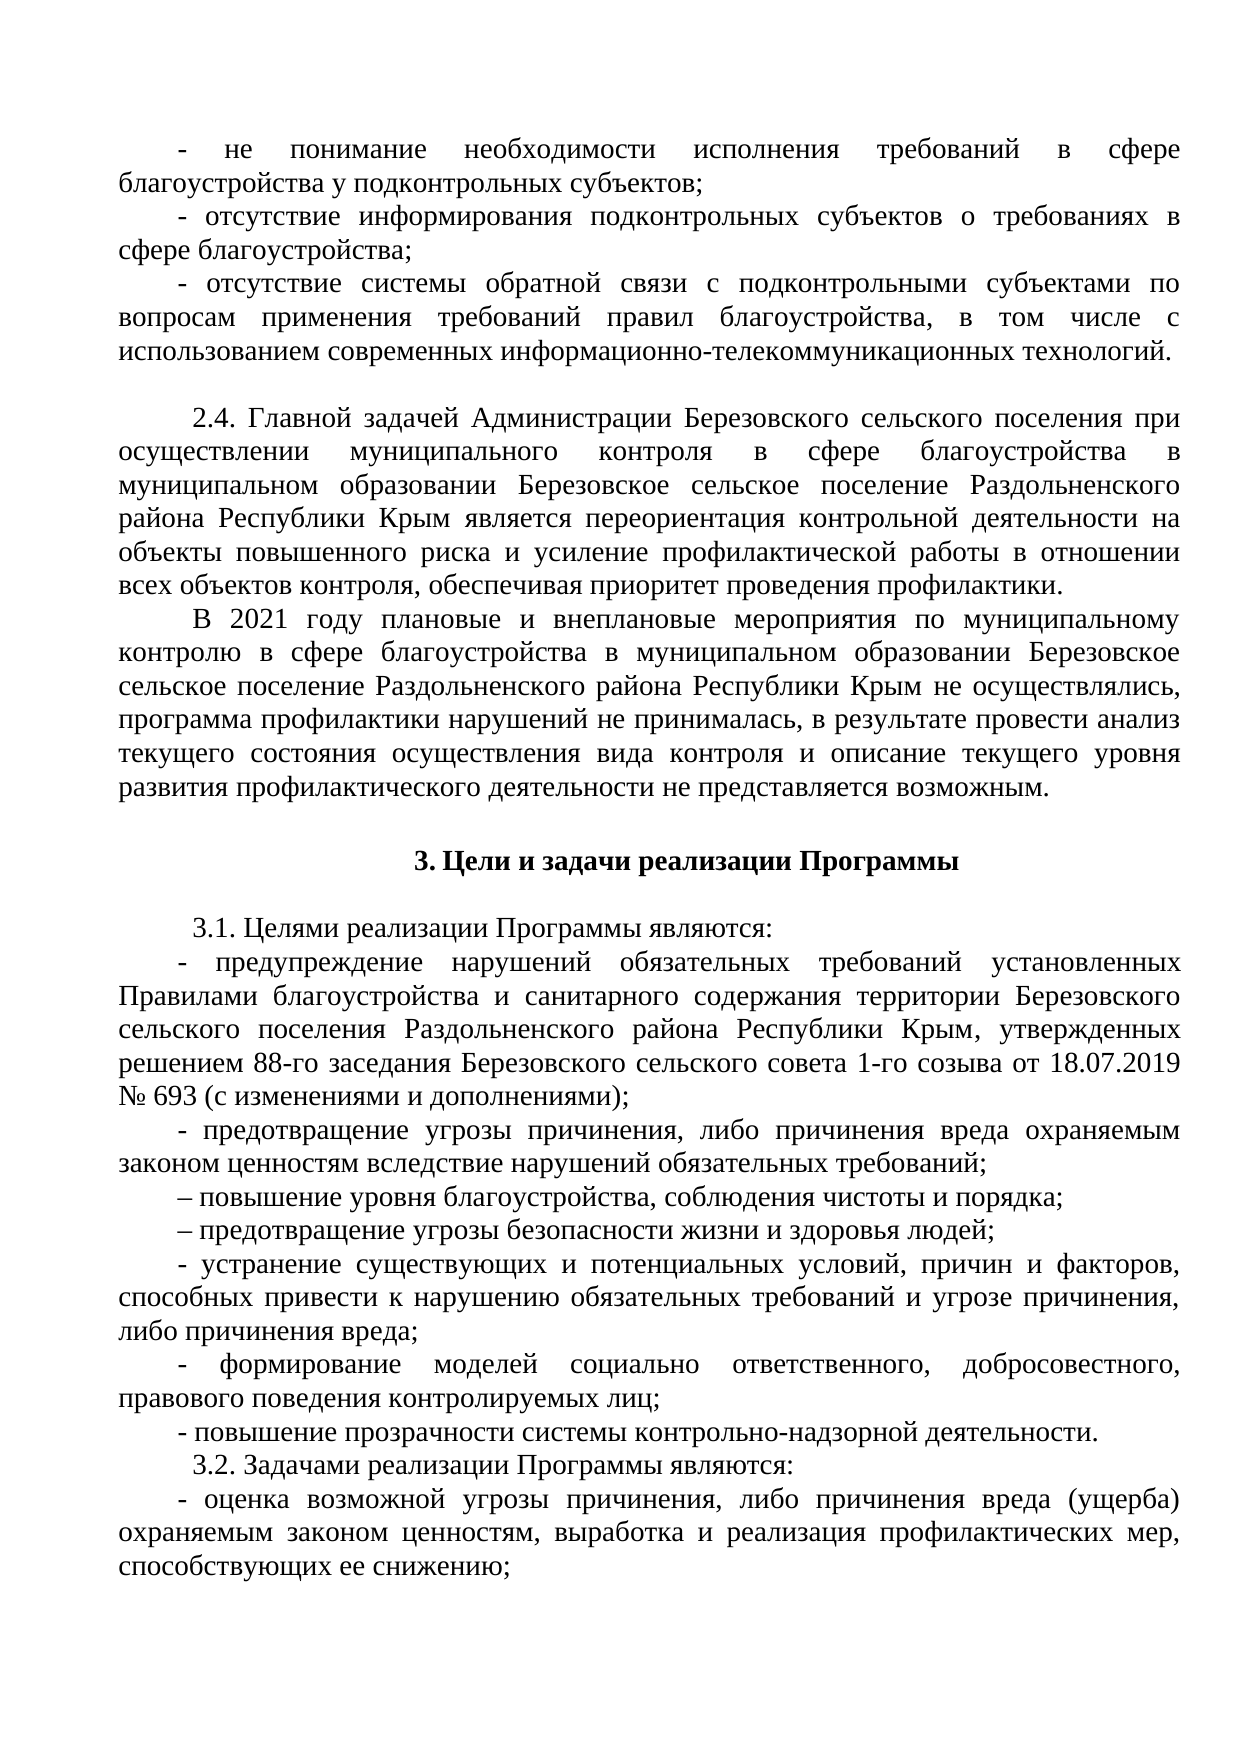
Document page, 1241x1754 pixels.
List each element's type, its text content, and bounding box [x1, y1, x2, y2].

text - отсутствие системы обратной связи с подконтрольными субъектами по вопросам применения требований правил благоустройства, в том числе с использованием современных информационно-телекоммуникационных технологий. [118, 266, 1181, 366]
text 3.2. Задачами реализации Программы являются: [118, 1447, 1181, 1481]
text 2.4. Главной задачей Администрации Березовского сельского поселения при осуществлении муниципального контроля в сфере благоустройства в муниципальном образовании Березовское сельское поселение Раздольненского района Республики Крым является переориентация контрольной деятельности на объекты повышенного риска и усиление профилактической работы в отношении всех объектов контроля, обеспечивая приоритет проведения профилактики. [118, 400, 1181, 601]
text 3. Цели и задачи реализации Программы [118, 843, 1181, 877]
text – предотвращение угрозы безопасности жизни и здоровья людей; [118, 1212, 1181, 1246]
text В 2021 году плановые и внеплановые мероприятия по муниципальному контролю в сфере благоустройства в муниципальном образовании Березовское сельское поселение Раздольненского района Республики Крым не осуществлялись, программа профилактики нарушений не принималась, в результате провести анализ текущего состояния осуществления вида контроля и описание текущего уровня развития профилактического деятельности не представляется возможным. [118, 601, 1181, 802]
text - формирование моделей социально ответственного, добросовестного, правового поведения контролируемых лиц; [118, 1347, 1181, 1414]
text - оценка возможной угрозы причинения, либо причинения вреда (ущерба) охраняемым законом ценностям, выработка и реализация профилактических мер, способствующих ее снижению; [118, 1481, 1181, 1581]
text - предупреждение нарушений обязательных требований установленных Правилами благоустройства и санитарного содержания территории Березовского сельского поселения Раздольненского района Республики Крым, утвержденных решением 88-го заседания Березовского сельского совета 1-го созыва от 18.07.2019 № 693 (с изменениями и дополнениями); [118, 944, 1181, 1112]
text - повышение прозрачности системы контрольно-надзорной деятельности. [118, 1414, 1181, 1447]
text - устранение существующих и потенциальных условий, причин и факторов, способных привести к нарушению обязательных требований и угрозе причинения, либо причинения вреда; [118, 1246, 1181, 1347]
text - отсутствие информирования подконтрольных субъектов о требованиях в сфере благоустройства; [118, 198, 1181, 266]
text - не понимание необходимости исполнения требований в сфере благоустройства у подконтрольных субъектов; [118, 131, 1181, 198]
text 3.1. Целями реализации Программы являются: [118, 911, 1181, 944]
text - предотвращение угрозы причинения, либо причинения вреда охраняемым законом ценностям вследствие нарушений обязательных требований; [118, 1112, 1181, 1179]
text – повышение уровня благоустройства, соблюдения чистоты и порядка; [118, 1179, 1181, 1212]
